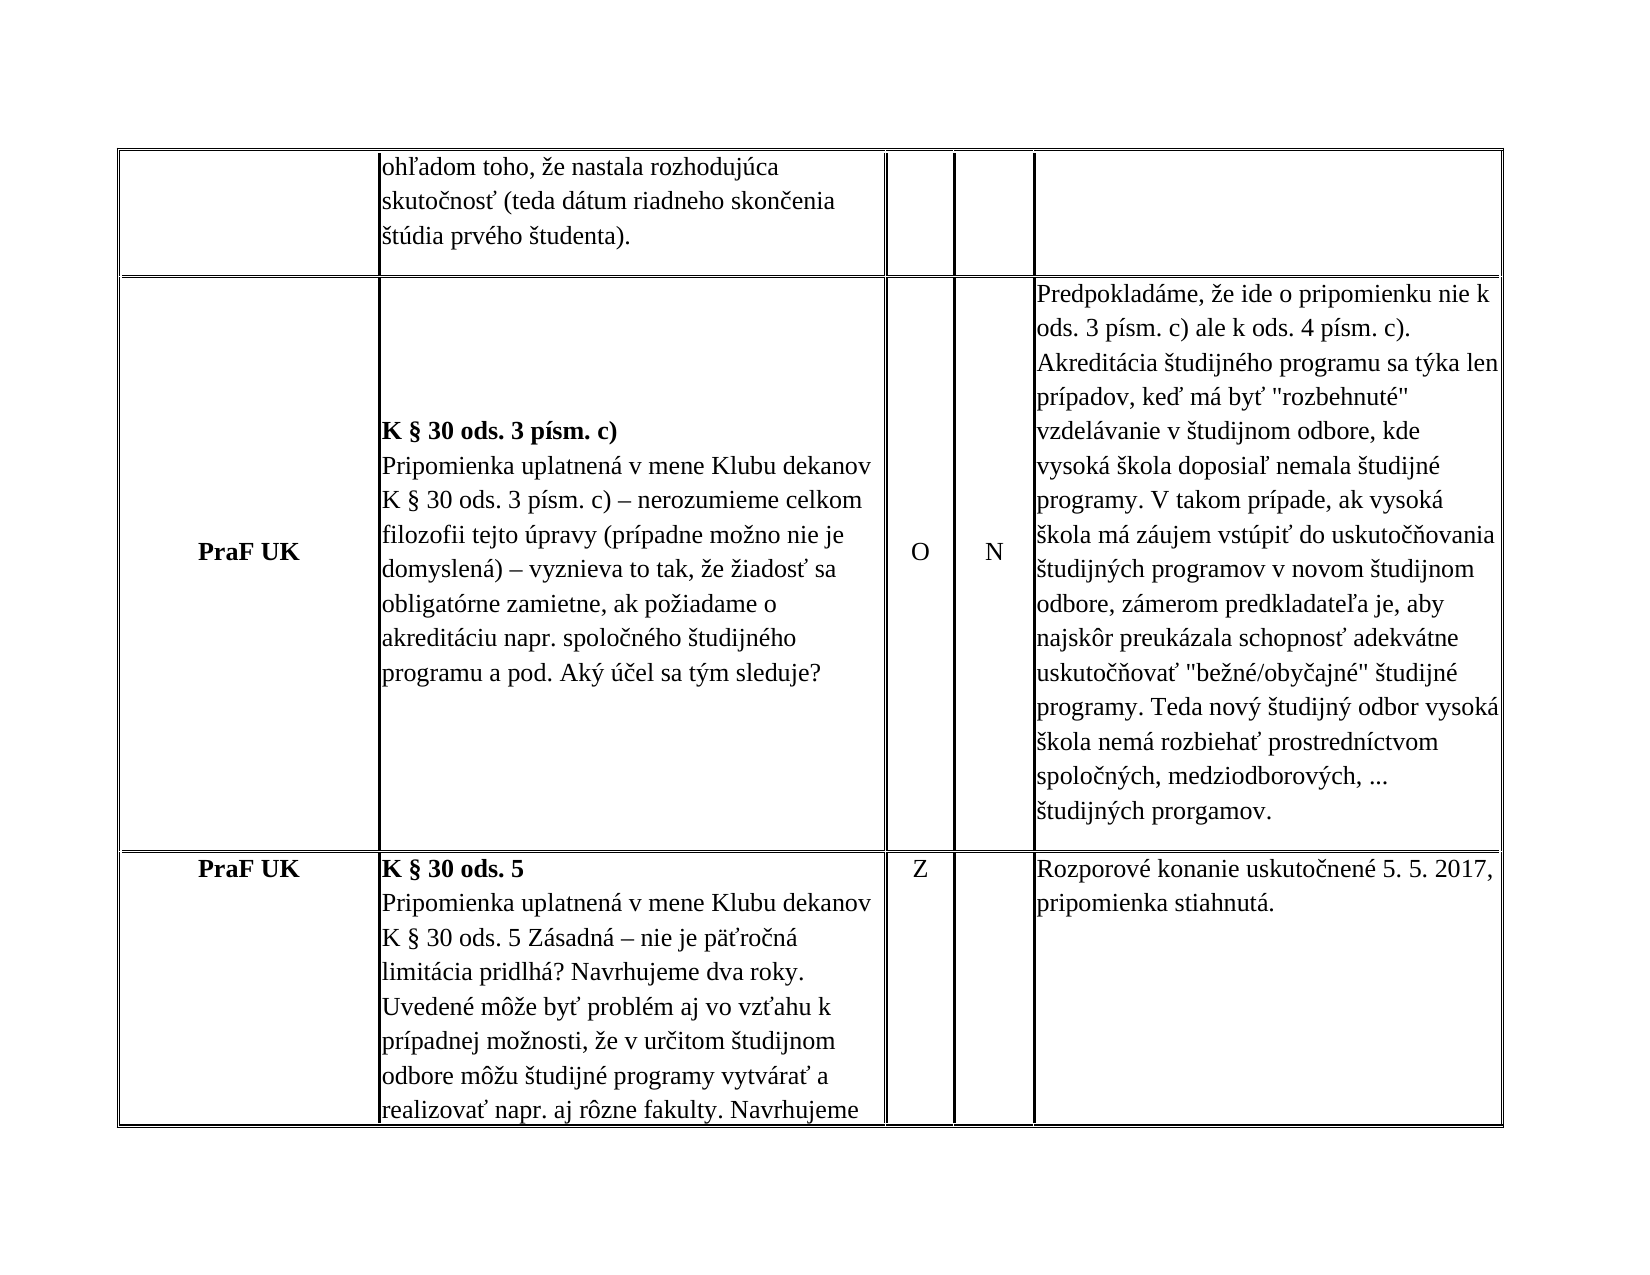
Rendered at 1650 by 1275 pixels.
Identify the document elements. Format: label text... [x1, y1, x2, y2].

table_cell PraF UK [120, 850, 379, 1124]
table_cell K § 30 ods. 3 písm. c) Pripomienka uplatnená v mene Klubu dekanov K § 30 ods. 3 písm. c) – nerozumieme celkom filozofii tejto úpravy (prípadne možno nie je domyslená) – vyznieva to tak, že žiadosť sa obligatórne zamietne, ak požiadame o akreditáciu napr. spoločného študijného programu a pod. Aký účel sa tým sleduje? [381, 278, 884, 849]
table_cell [379, 850, 886, 1124]
table_cell A [954, 149, 1034, 274]
table_cell [1034, 151, 1501, 274]
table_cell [379, 149, 886, 274]
table_cell PraF UK [120, 275, 378, 849]
table_cell O [886, 149, 954, 274]
table_cell Predpokladáme, že ide o pripomienku nie k ods. 3 písm. c) ale k ods. 4 písm. c). Akreditácia študijného programu sa týka len prípadov, keď má byť "rozbehnuté" vzdelávanie v študijnom odbore, kde vysoká škola doposiaľ nemala študijné programy. V takom prípade, ak vysoká škola má záujem vstúpiť do uskutočňovania študijných programov v novom študijnom odbore, zámerom predkladateľa je, aby najskôr preukázala schopnosť adekvátne uskutočňovať "bežné/obyčajné" študijné programy. Teda nový študijný odbor vysoká škola nemá rozbiehať prostredníctvom spoločných, medziodborových, ... študijných prorgamov. [1036, 275, 1501, 849]
table_cell PraF UK [120, 151, 379, 274]
table_cell N [956, 278, 1033, 849]
table_cell [954, 853, 1034, 1124]
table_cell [1034, 850, 1501, 1124]
table_cell O [888, 278, 953, 849]
table_cell Z [886, 853, 954, 1124]
